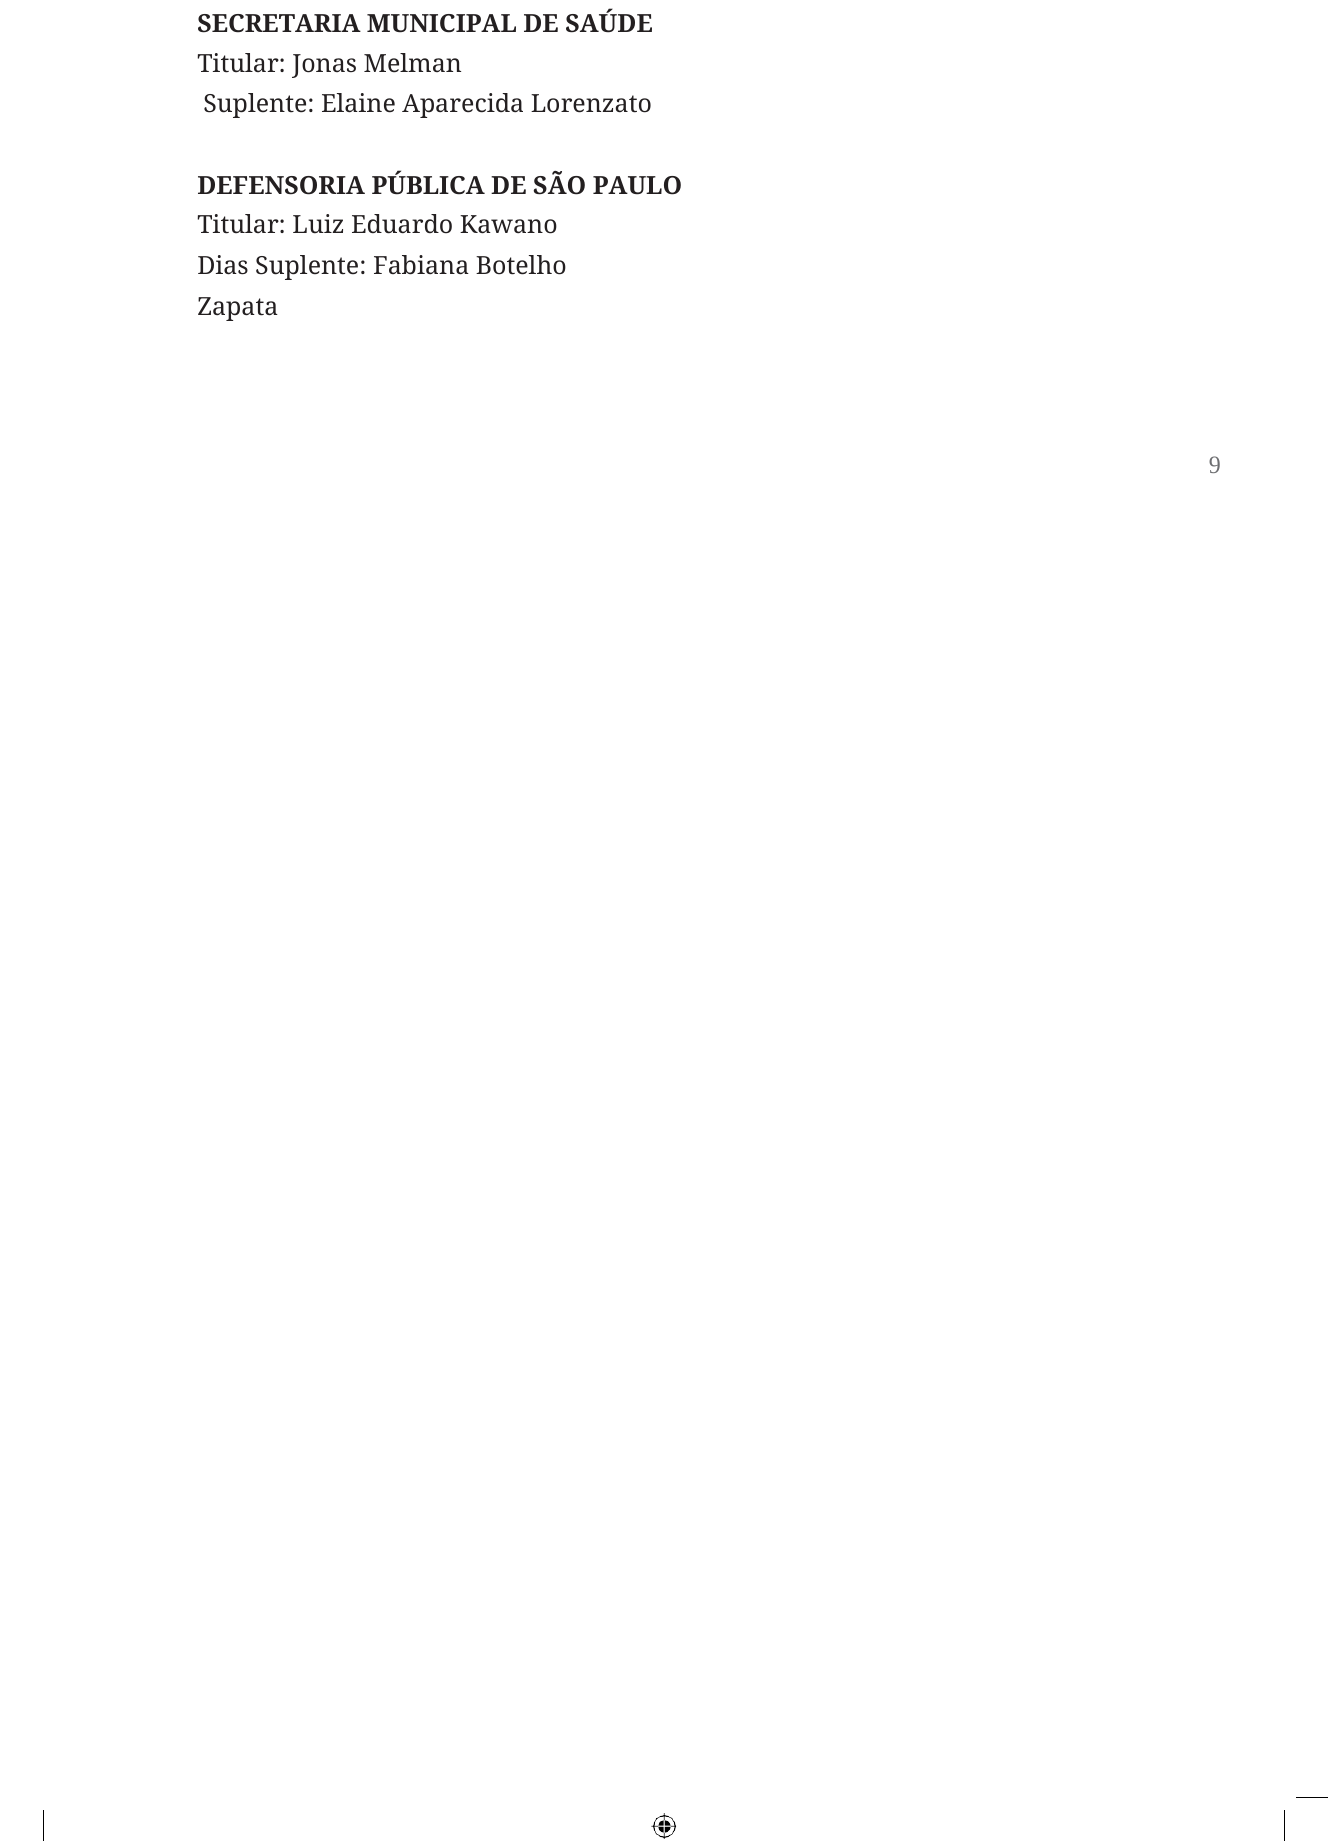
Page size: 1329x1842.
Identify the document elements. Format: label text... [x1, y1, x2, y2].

text Suplente: Elaine Aparecida Lorenzato [203, 86, 1284, 120]
text 9 [46, 450, 1220, 479]
subtitle DEFENSORIA PÚBLICA DE SÃO PAULO [197, 167, 1284, 201]
text Titular: Jonas Melman [197, 46, 1284, 80]
picture [651, 1813, 677, 1839]
text Titular: Luiz Eduardo Kawano Dias Suplente: Fabiana Botelho Zapata [197, 207, 589, 323]
subtitle SECRETARIA MUNICIPAL DE SAÚDE [197, 6, 1284, 40]
